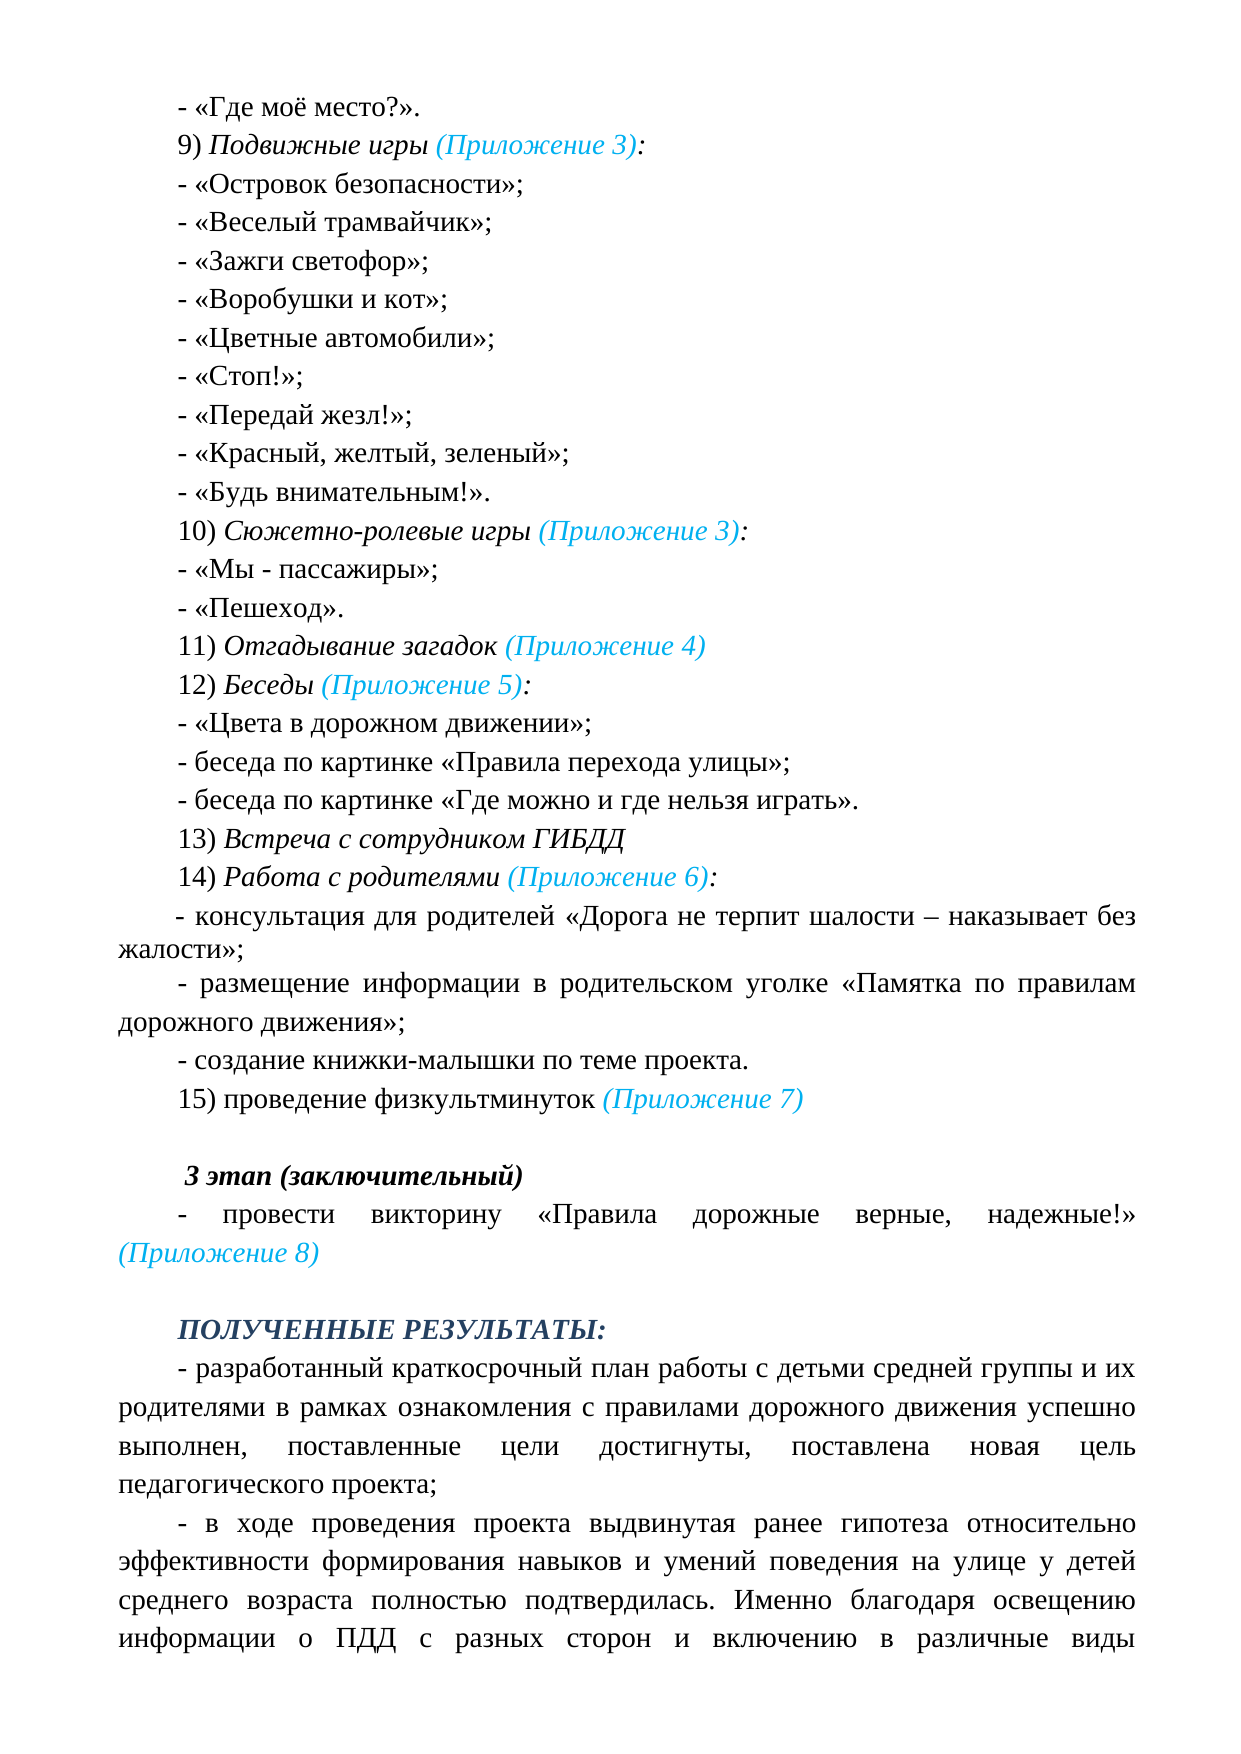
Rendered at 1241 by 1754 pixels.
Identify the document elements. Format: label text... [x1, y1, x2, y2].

text - консультация для родителей «Дорога не терпит шалости – наказывает без жалости»; [118, 898, 1137, 965]
text - создание книжки-малышки по теме проекта. [118, 1042, 1137, 1076]
text 11) Отгадывание загадок (Приложение 4) [118, 628, 1137, 662]
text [118, 1505, 1137, 1654]
text - «Пешеход». [118, 590, 1137, 623]
text 12) Беседы (Приложение 5): [118, 667, 1137, 700]
text - «Красный, желтый, зеленый»; [118, 436, 1137, 469]
text - размещение информации в родительском уголке «Памятка по правилам дорожного движения»; [118, 965, 1137, 1037]
text - разработанный краткосрочный план работы с детьми средней группы и их родителями в рамках ознакомления с правилами дорожного движения успешно выполнен, поставленные цели достигнуты, поставлена новая цель педагогического проекта; [118, 1351, 1137, 1500]
text 9) Подвижные игры (Приложение 3): [118, 127, 1137, 161]
text - провести викторину «Правила дорожные верные, надежные!» (Приложение 8) [118, 1196, 1137, 1268]
text - «Мы - пассажиры»; [118, 551, 1137, 585]
text 14) Работа с родителями (Приложение 6): [118, 859, 1137, 893]
text 10) Сюжетно-ролевые игры (Приложение 3): [118, 513, 1137, 546]
text - беседа по картинке «Правила перехода улицы»; [118, 744, 1137, 777]
text - «Где моё место?». [118, 89, 1137, 122]
text - «Воробушки и кот»; [118, 281, 1137, 315]
text - «Будь внимательным!». [118, 474, 1137, 508]
text - беседа по картинке «Где можно и где нельзя играть». [118, 782, 1137, 816]
text - «Цвета в дорожном движении»; [118, 705, 1137, 739]
text - «Стоп!»; [118, 358, 1137, 392]
text - «Передай жезл!»; [118, 397, 1137, 431]
text 15) проведение физкультминуток (Приложение 7) [118, 1081, 1137, 1114]
text 13) Встреча с сотрудником ГИБДД [118, 821, 1137, 854]
text - «Цветные автомобили»; [118, 320, 1137, 353]
text 3 этап (заключительный) [118, 1158, 1137, 1191]
text - «Зажги светофор»; [118, 243, 1137, 276]
text - «Веселый трамвайчик»; [118, 204, 1137, 238]
text ПОЛУЧЕННЫЕ РЕЗУЛЬТАТЫ: [118, 1312, 1137, 1346]
text - «Островок безопасности»; [118, 166, 1137, 199]
